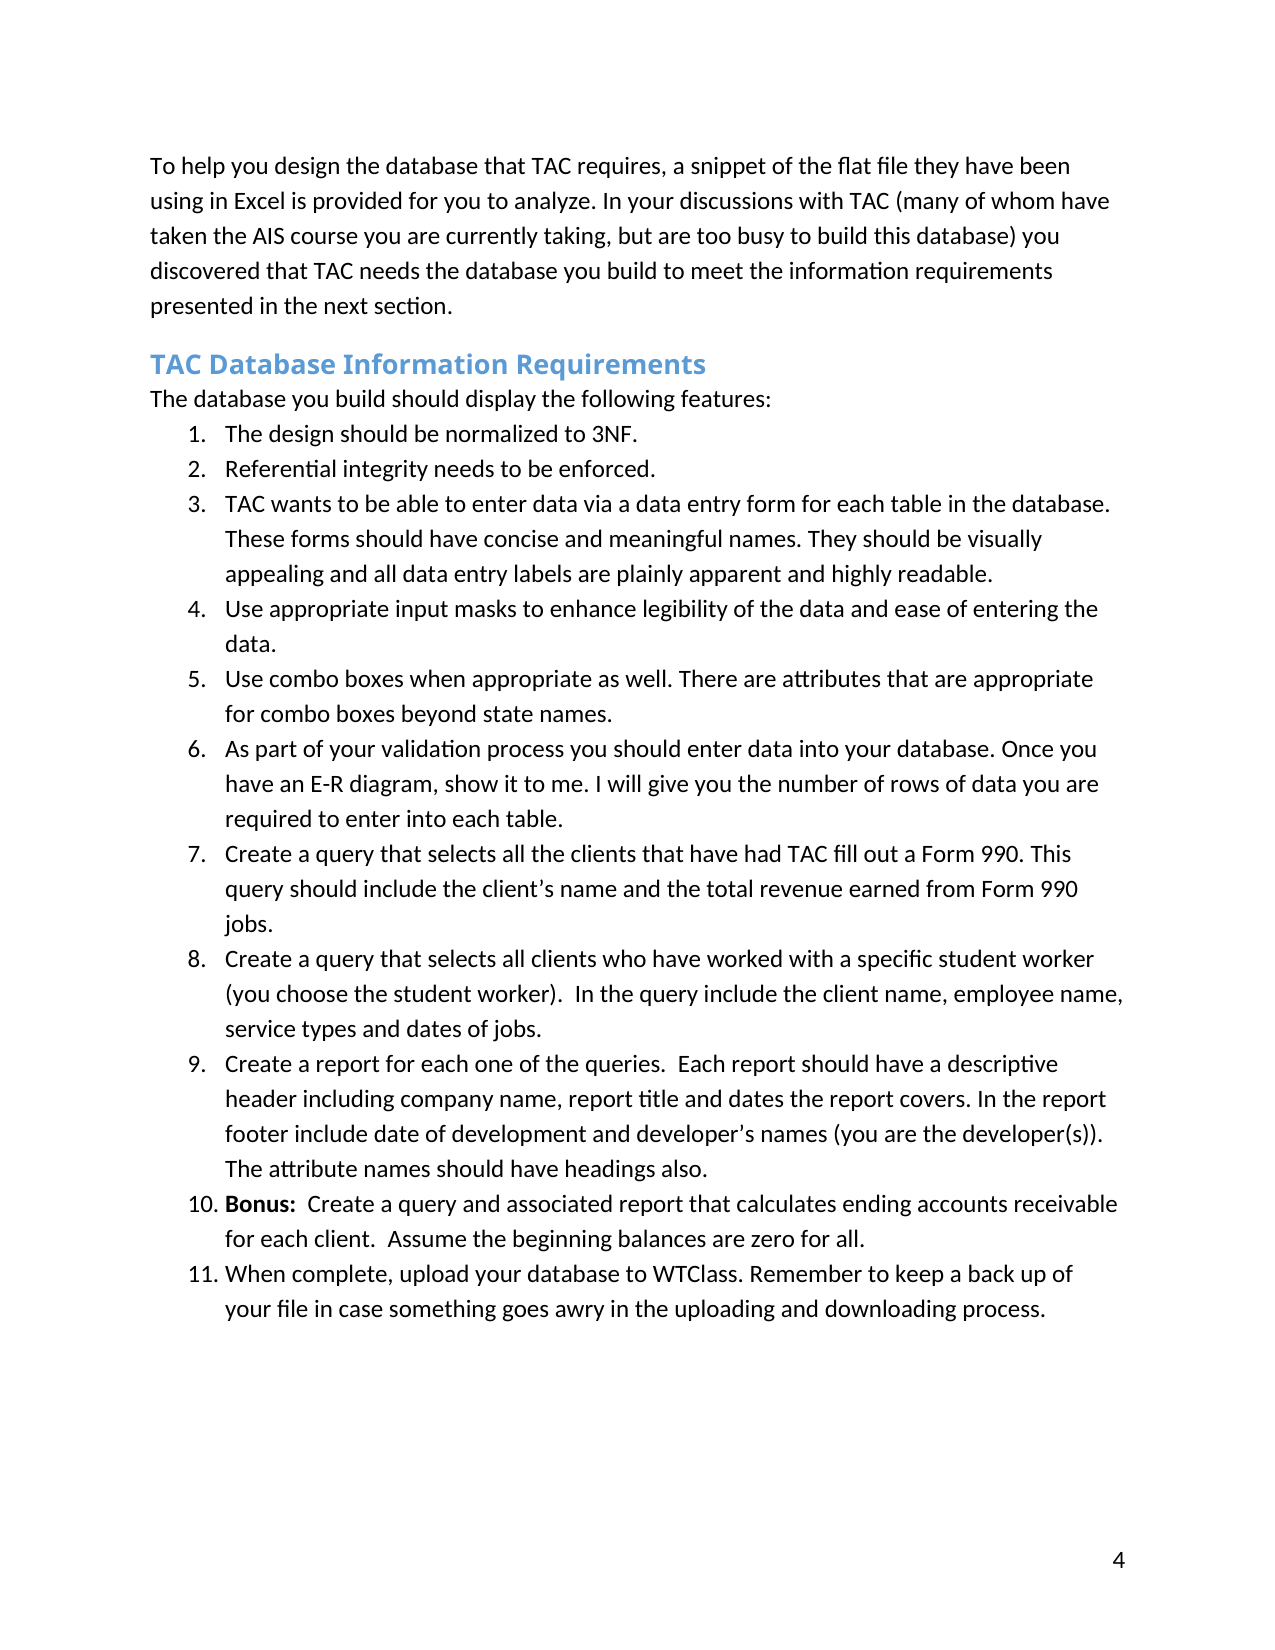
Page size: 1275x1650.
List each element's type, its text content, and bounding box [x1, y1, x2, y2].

list When complete, upload your database to WTClass. Remember to keep a back up of your file in case something goes awry in the uploading and downloading process. [187, 1258, 1125, 1323]
list Create a report for each one of the queries. Each report should have a descriptive header including company name, report title and dates the report covers. In the report footer include date of development and developer’s names (you are the developer(s)). The attribute names should have headings also. [187, 1048, 1125, 1183]
list Bonus: Create a query and associated report that calculates ending accounts receivable for each client. Assume the beginning balances are zero for all. [187, 1188, 1125, 1253]
list As part of your validation process you should enter data into your database. Once you have an E-R diagram, show it to me. I will give you the number of rows of data you are required to enter into each table. [187, 733, 1125, 833]
list Use combo boxes when appropriate as well. There are attributes that are appropriate for combo boxes beyond state names. [187, 663, 1125, 728]
list Use appropriate input masks to enhance legibility of the data and ease of entering the data. [187, 593, 1125, 658]
text The database you build should display the following features: [150, 383, 1125, 413]
list Referential integrity needs to be enforced. [187, 453, 1125, 483]
list Create a query that selects all clients who have worked with a specific student worker (you choose the student worker). In the query include the client name, employee name, service types and dates of jobs. [187, 943, 1125, 1043]
list The design should be normalized to 3NF. [187, 418, 1125, 448]
list Create a query that selects all the clients that have had TAC fill out a Form 990. This query should include the client’s name and the total revenue earned from Form 990 jobs. [187, 838, 1125, 938]
subtitle TAC Database Information Requirements [150, 346, 1125, 383]
text To help you design the database that TAC requires, a snippet of the flat file they have been using in Excel is provided for you to analyze. In your discussions with TAC (many of whom have taken the AIS course you are currently taking, but are too busy to build this database) you discovered that TAC needs the database you build to meet the information requirements presented in the next section. [150, 150, 1125, 321]
list TAC wants to be able to enter data via a data entry form for each table in the database. These forms should have concise and meaningful names. They should be visually appealing and all data entry labels are plainly apparent and highly readable. [187, 488, 1125, 588]
